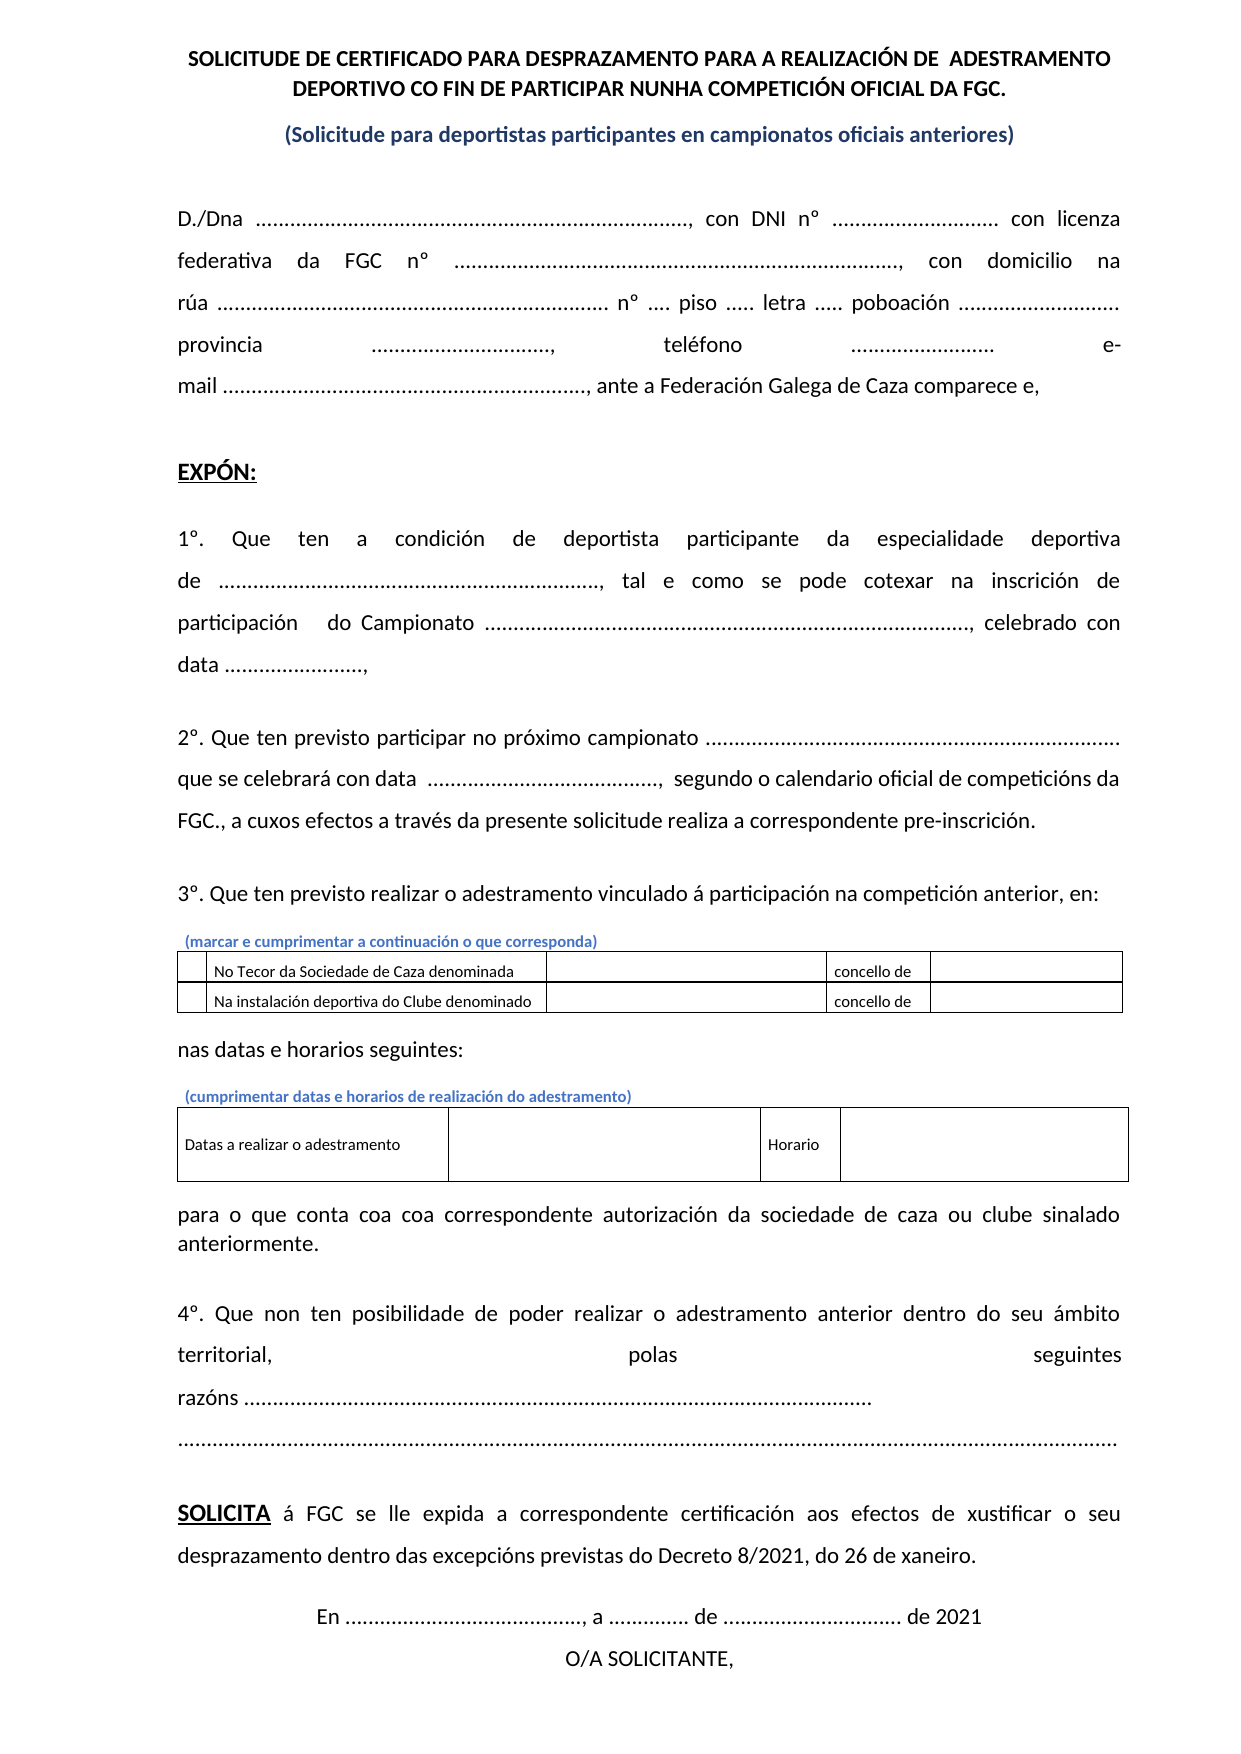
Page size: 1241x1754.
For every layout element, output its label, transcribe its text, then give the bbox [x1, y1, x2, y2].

table_cell Datas a realizar o adestramento [178, 1108, 448, 1181]
table_cell [178, 983, 206, 1012]
text 2º. Que ten previsto participar no próximo campionato ........................................................................ que se celebrará con data ........................................, segundo o calendario oficial de competicións da FGC., a cuxos efectos a través da presente solicitude realiza a correspondente pre-inscrición. [177, 723, 1122, 834]
table_cell [178, 952, 206, 981]
text EXPÓN: [177, 456, 1122, 486]
table_header (cumprimentar datas e horarios de realización do adestramento) [177, 1078, 1128, 1107]
text O/A SOLICITANTE, [177, 1644, 1122, 1672]
text ................................................................................................................................................................... [177, 1424, 1122, 1453]
table_cell concello de [827, 983, 930, 1012]
text 1º. Que ten a condición de deportista participante da especialidade deportiva de .................................................................., tal e como se pode cotexar na inscrición de participación do Campionato ...................................................................................., celebrado con data ........................, [177, 524, 1122, 678]
table_cell [841, 1108, 1128, 1181]
table_cell Na instalación deportiva do Clube denominado [207, 983, 546, 1012]
text (Solicitude para deportistas participantes en campionatos oficiais anteriores) [177, 120, 1122, 148]
text D./Dna ..........................................................................., con DNI nº ............................. con licenza federativa da FGC nº ............................................................................., con domicilio na rúa .................................................................... nº .... piso ..... letra ..... poboación ............................ provincia ..............................., teléfono ......................... e-mail ..............................................................., ante a Federación Galega de Caza comparece e, [177, 204, 1122, 400]
text SOLICITUDE DE CERTIFICADO PARA DESPRAZAMENTO PARA A REALIZACIÓN DE ADESTRAMENTO DEPORTIVO CO FIN DE PARTICIPAR NUNHA COMPETICIÓN OFICIAL DA FGC. [177, 44, 1122, 102]
table_header (marcar e cumprimentar a continuación o que corresponda) [177, 921, 1122, 951]
table_cell [931, 983, 1122, 1012]
table_cell [547, 952, 826, 981]
table_cell [547, 983, 826, 1012]
text para o que conta coa coa correspondente autorización da sociedade de caza ou clube sinalado anteriormente. [177, 1201, 1122, 1257]
text En ........................................., a .............. de ............................... de 2021 [177, 1602, 1122, 1631]
text 3º. Que ten previsto realizar o adestramento vinculado á participación na competición anterior, en: [177, 879, 1122, 907]
table_cell Horario [761, 1108, 840, 1181]
table_cell [931, 952, 1122, 981]
text SOLICITA á FGC se lle expida a correspondente certificación aos efectos de xustificar o seu desprazamento dentro das excepcións previstas do Decreto 8/2021, do 26 de xaneiro. [177, 1497, 1122, 1569]
table_cell No Tecor da Sociedade de Caza denominada [207, 952, 546, 981]
table_cell [449, 1108, 760, 1181]
table_cell concello de [827, 952, 930, 981]
text 4º. Que non ten posibilidade de poder realizar o adestramento anterior dentro do seu ámbito territorial, polas seguintes razóns ............................................................................................................. [177, 1299, 1122, 1411]
text nas datas e horarios seguintes: [177, 1036, 1122, 1063]
